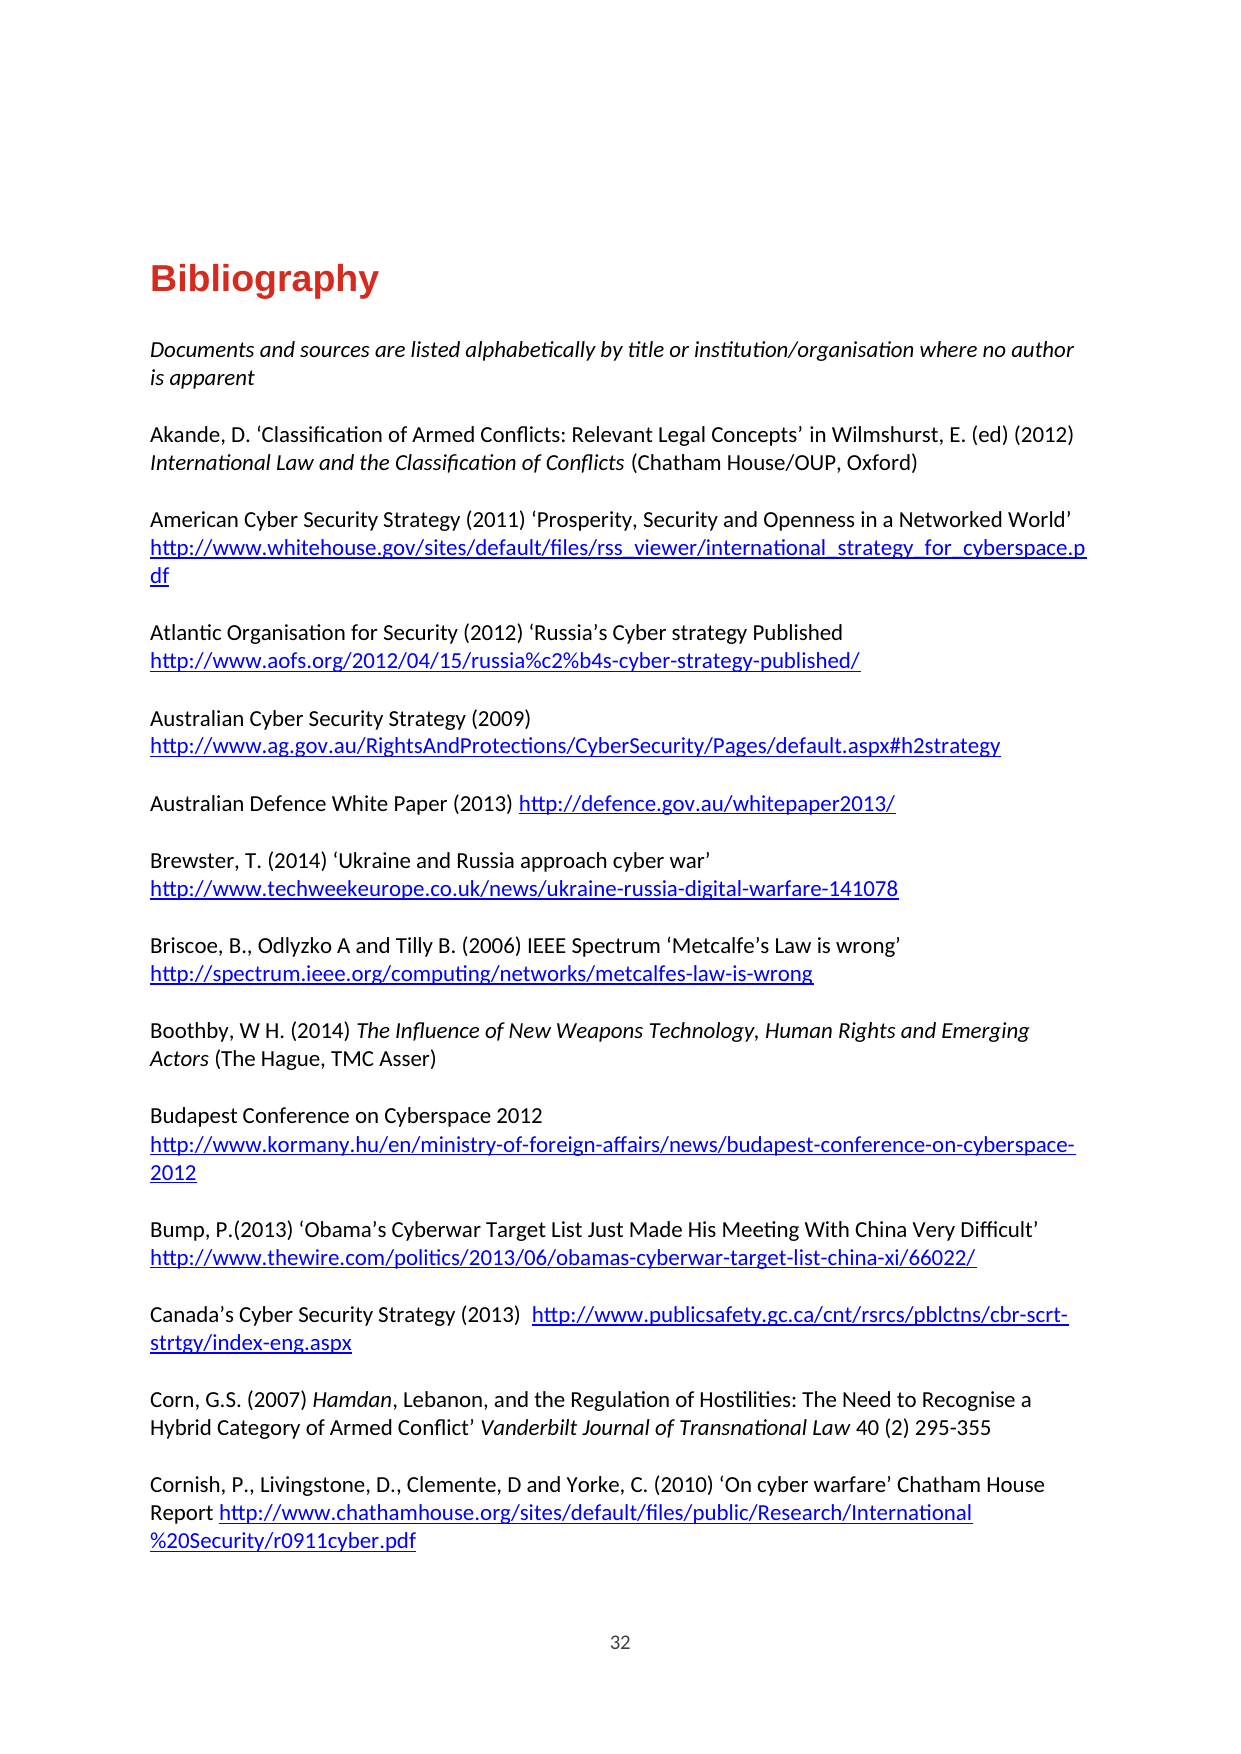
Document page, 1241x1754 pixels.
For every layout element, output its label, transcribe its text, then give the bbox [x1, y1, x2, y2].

text Bump, P.(2013) ‘Obama’s Cyberwar Target List Just Made His Meeting With China Very Difficult’ http://www.thewire.com/politics/2013/06/obamas-cyberwar-target-list-china-xi/66022/ [150, 1215, 1090, 1271]
text Canada’s Cyber Security Strategy (2013) http://www.publicsafety.gc.ca/cnt/rsrcs/pblctns/cbr-scrt-strtgy/index-eng.aspx [150, 1300, 1090, 1356]
text Brewster, T. (2014) ‘Ukraine and Russia approach cyber war’ http://www.techweekeurope.co.uk/news/ukraine-russia-digital-warfare-141078 [150, 846, 1090, 902]
text Australian Defence White Paper (2013) http://defence.gov.au/whitepaper2013/ [150, 789, 1090, 817]
text American Cyber Security Strategy (2011) ‘Prosperity, Security and Openness in a Networked World’ http://www.whitehouse.gov/sites/default/files/rss_viewer/international_strategy_for_cyberspace.pdf [150, 505, 1090, 589]
text Boothby, W H. (2014) The Influence of New Weapons Technology, Human Rights and Emerging Actors (The Hague, TMC Asser) [150, 1016, 1090, 1072]
subtitle Bibliography [150, 256, 1090, 299]
text Documents and sources are listed alphabetically by title or institution/organisation where no author is apparent [150, 335, 1090, 391]
text Australian Cyber Security Strategy (2009) http://www.ag.gov.au/RightsAndProtections/CyberSecurity/Pages/default.aspx#h2strategy [150, 704, 1090, 760]
text Corn, G.S. (2007) Hamdan, Lebanon, and the Regulation of Hostilities: The Need to Recognise a Hybrid Category of Armed Conflict’ Vanderbilt Journal of Transnational Law 40 (2) 295-355 [150, 1385, 1090, 1441]
text Budapest Conference on Cyberspace 2012 http://www.kormany.hu/en/ministry-of-foreign-affairs/news/budapest-conference-on-cyberspace-2012 [150, 1102, 1090, 1186]
text Cornish, P., Livingstone, D., Clemente, D and Yorke, C. (2010) ‘On cyber warfare’ Chatham House Report http://www.chathamhouse.org/sites/default/files/public/Research/International%20Security/r0911cyber.pdf [150, 1471, 1090, 1554]
text Atlantic Organisation for Security (2012) ‘Russia’s Cyber strategy Published http://www.aofs.org/2012/04/15/russia%c2%b4s-cyber-strategy-published/ [150, 618, 1090, 674]
text Akande, D. ‘Classification of Armed Conflicts: Relevant Legal Concepts’ in Wilmshurst, E. (ed) (2012) International Law and the Classification of Conflicts (Chatham House/OUP, Oxford) [150, 420, 1090, 476]
text Briscoe, B., Odlyzko A and Tilly B. (2006) IEEE Spectrum ‘Metcalfe’s Law is wrong’ http://spectrum.ieee.org/computing/networks/metcalfes-law-is-wrong [150, 931, 1090, 987]
